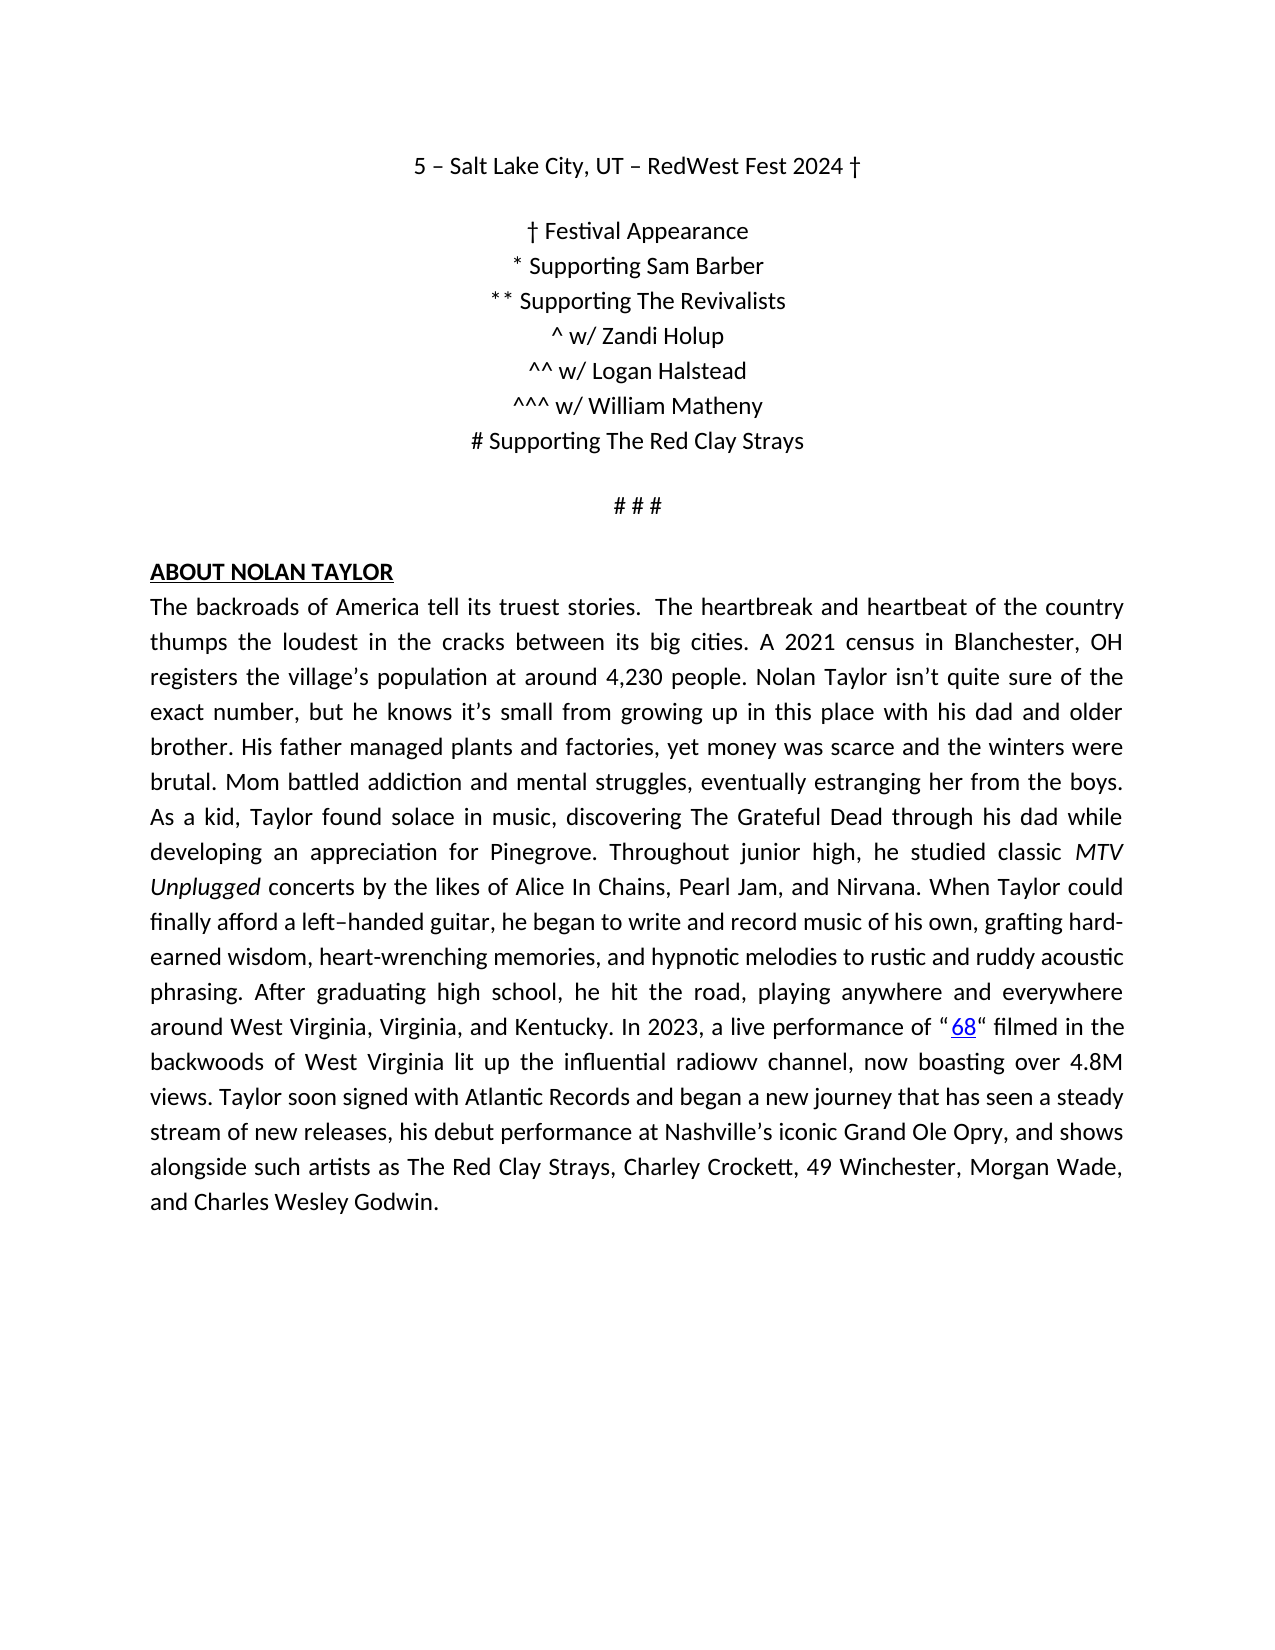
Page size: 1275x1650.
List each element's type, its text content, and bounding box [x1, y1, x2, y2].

text 5 – Salt Lake City, UT – RedWest Fest 2024 † [150, 150, 1125, 181]
text # # # [150, 490, 1125, 521]
text # Supporting The Red Clay Strays [150, 425, 1125, 456]
text ^^^ w/ William Matheny [150, 390, 1125, 421]
text † Festival Appearance [150, 215, 1125, 246]
text ** Supporting The Revivalists [150, 285, 1125, 316]
text ^^ w/ Logan Halstead [150, 355, 1125, 386]
text ABOUT NOLAN TAYLOR [150, 556, 1125, 586]
text * Supporting Sam Barber [150, 250, 1125, 281]
text The backroads of America tell its truest stories. The heartbreak and heartbeat of the country thumps the loudest in the cracks between its big cities. A 2021 census in Blanchester, OH registers the village’s population at around 4,230 people. Nolan Taylor isn’t quite sure of the exact number, but he knows it’s small from growing up in this place with his dad and older brother. His father managed plants and factories, yet money was scarce and the winters were brutal. Mom battled addiction and mental struggles, eventually estranging her from the boys. As a kid, Taylor found solace in music, discovering The Grateful Dead through his dad while developing an appreciation for Pinegrove. Throughout junior high, he studied classic MTV Unplugged concerts by the likes of Alice In Chains, Pearl Jam, and Nirvana. When Taylor could finally afford a left–handed guitar, he began to write and record music of his own, grafting hard-earned wisdom, heart-wrenching memories, and hypnotic melodies to rustic and ruddy acoustic phrasing. After graduating high school, he hit the road, playing anywhere and everywhere around West Virginia, Virginia, and Kentucky. In 2023, a live performance of “68“ filmed in the backwoods of West Virginia lit up the influential radiowv channel, now boasting over 4.8M views. Taylor soon signed with Atlantic Records and began a new journey that has seen a steady stream of new releases, his debut performance at Nashville’s iconic Grand Ole Opry, and shows alongside such artists as The Red Clay Strays, Charley Crockett, 49 Winchester, Morgan Wade, and Charles Wesley Godwin. [150, 591, 1125, 1216]
text ^ w/ Zandi Holup [150, 320, 1125, 351]
